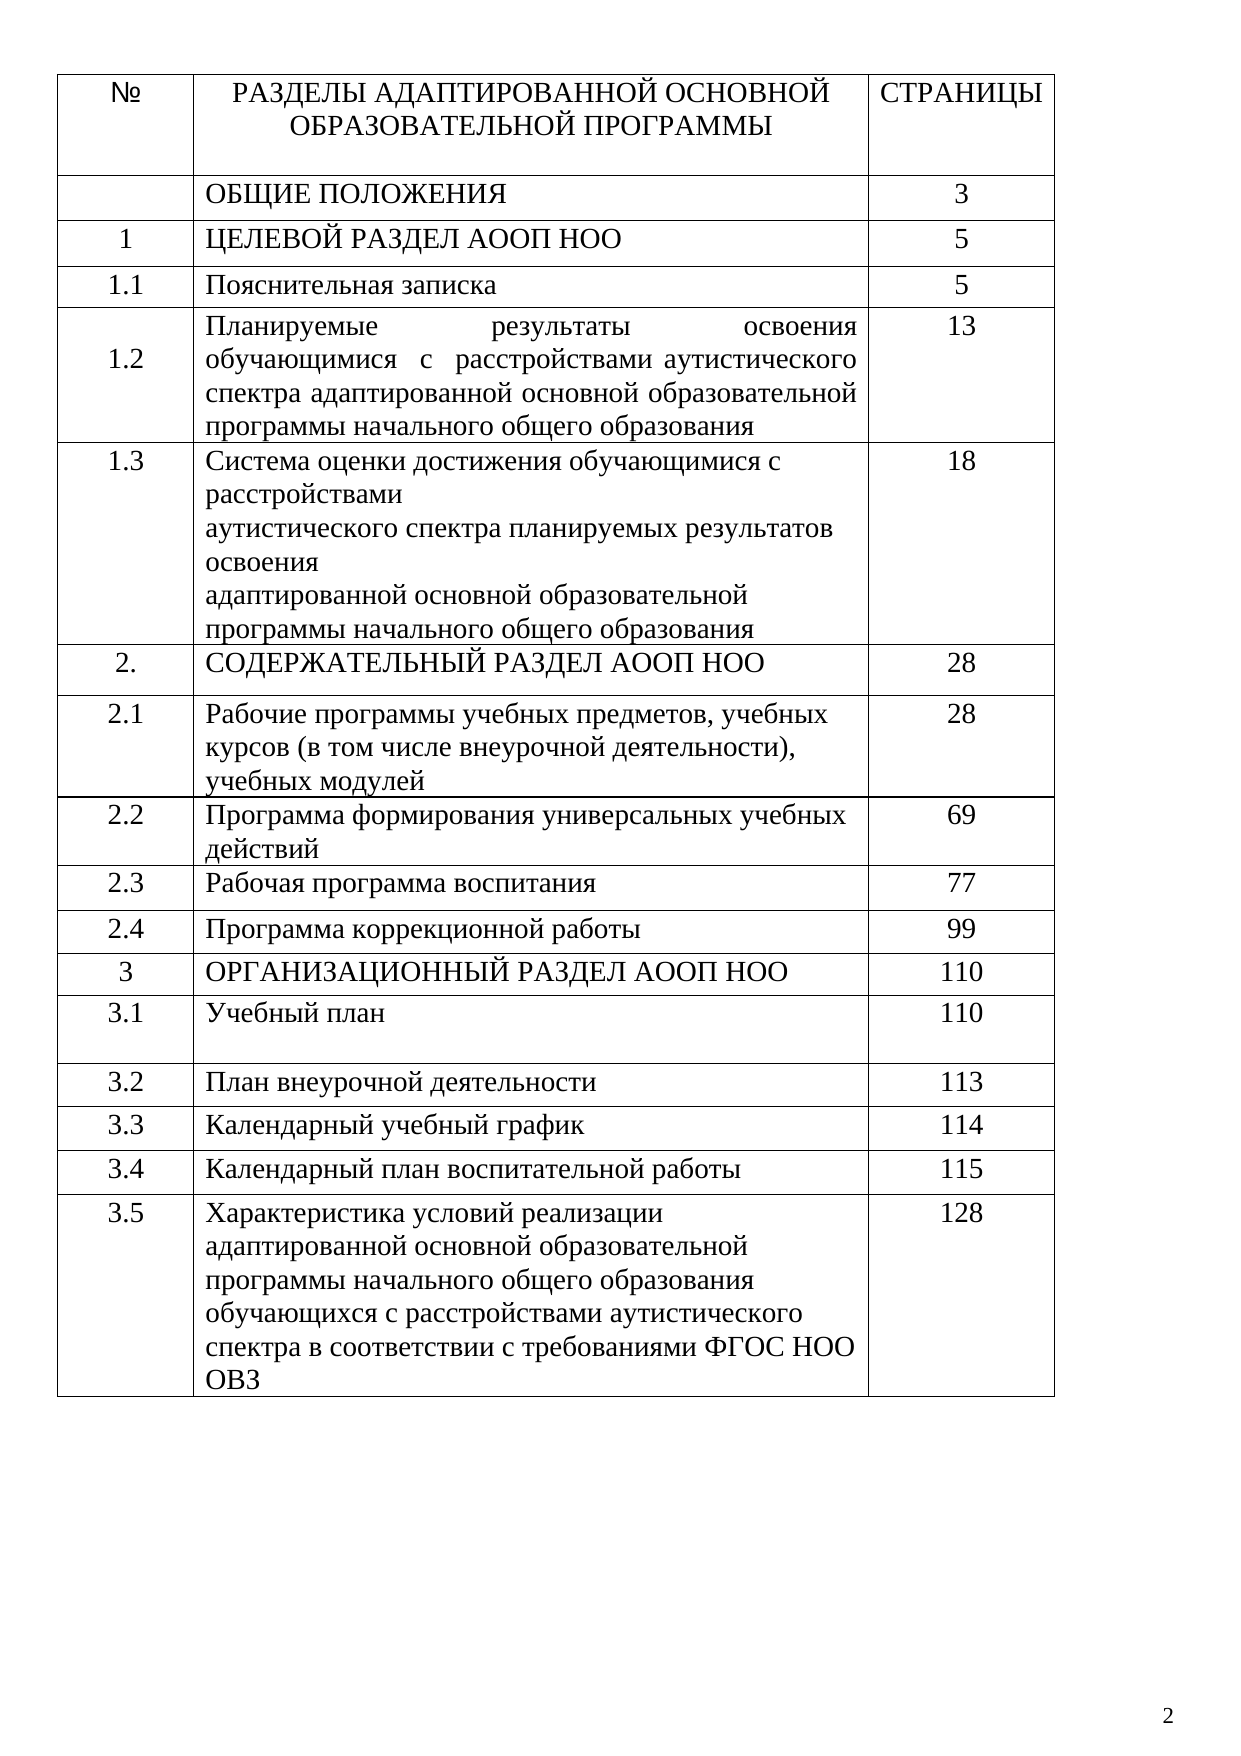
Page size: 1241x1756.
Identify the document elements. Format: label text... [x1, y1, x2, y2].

table_cell ЦЕЛЕВОЙ РАЗДЕЛ АООП НОО [194, 221, 868, 266]
table_cell ОРГАНИЗАЦИОННЫЙ РАЗДЕЛ АООП НОО [194, 954, 868, 994]
table_cell Программа коррекционной работы [194, 911, 868, 953]
table_cell Пояснительная записка [194, 267, 868, 307]
table_cell ОБЩИЕ ПОЛОЖЕНИЯ [194, 176, 868, 220]
table_cell Программа формирования универсальных учебных действий [194, 798, 868, 864]
table_cell Рабочая программа воспитания [194, 866, 868, 910]
table_cell 99 [869, 911, 1054, 953]
table_cell 2.4 [58, 911, 193, 953]
table_cell Рабочие программы учебных предметов, учебных курсов (в том числе внеурочной деятельности), учебных модулей [194, 696, 868, 796]
table_cell СОДЕРЖАТЕЛЬНЫЙ РАЗДЕЛ АООП НОО [194, 645, 868, 695]
table_cell 128 [869, 1195, 1054, 1396]
table_header РАЗДЕЛЫ АДАПТИРОВАННОЙ ОСНОВНОЙ ОБРАЗОВАТЕЛЬНОЙ ПРОГРАММЫ [194, 75, 868, 175]
table_cell 2. [58, 645, 193, 695]
table_cell 110 [869, 996, 1054, 1063]
table_cell 5 [869, 267, 1054, 307]
table_cell 28 [869, 696, 1054, 796]
table_cell Система оценки достижения обучающимися с расстройствами аутистического спектра планируемых результатов освоения адаптированной основной образовательной программы начального общего образования [194, 443, 868, 644]
table_cell 69 [869, 798, 1054, 864]
table_cell Характеристика условий реализации адаптированной основной образовательной программы начального общего образования обучающихся с расстройствами аутистического спектра в соответствии с требованиями ФГОС НОО ОВЗ [194, 1195, 868, 1396]
table_cell Календарный учебный график [194, 1107, 868, 1150]
table_cell 3 [869, 176, 1054, 220]
table_cell 3.5 [58, 1195, 193, 1396]
table_cell 115 [869, 1151, 1054, 1194]
table_cell 28 [869, 645, 1054, 695]
table_cell 3.4 [58, 1151, 193, 1194]
table_cell 3.3 [58, 1107, 193, 1150]
table_cell 77 [869, 866, 1054, 910]
table_cell Календарный план воспитательной работы [194, 1151, 868, 1194]
table_cell 2.2 [58, 798, 193, 864]
table_cell 114 [869, 1107, 1054, 1150]
table_cell Учебный план [194, 996, 868, 1063]
table_cell План внеурочной деятельности [194, 1064, 868, 1106]
table_cell 5 [869, 221, 1054, 266]
table_cell 110 [869, 954, 1054, 994]
table_cell 1 [58, 221, 193, 266]
table_header № [58, 75, 193, 175]
table_cell 3 [58, 954, 193, 994]
table_cell 1.3 [58, 443, 193, 644]
table_cell 2.3 [58, 866, 193, 910]
table_cell 2.1 [58, 696, 193, 796]
table_cell 3.1 [58, 996, 193, 1063]
table_cell 1.2 [58, 308, 193, 442]
table_cell [58, 176, 193, 220]
table_cell 1.1 [58, 267, 193, 307]
table_cell Планируемые результаты освоения обучающимися с расстройствами аутистического спектра адаптированной основной образовательной программы начального общего образования [194, 308, 868, 442]
table_cell 18 [869, 443, 1054, 644]
table_header СТРАНИЦЫ [869, 75, 1054, 175]
table_cell 113 [869, 1064, 1054, 1106]
table_cell 13 [869, 308, 1054, 442]
table_cell 3.2 [58, 1064, 193, 1106]
